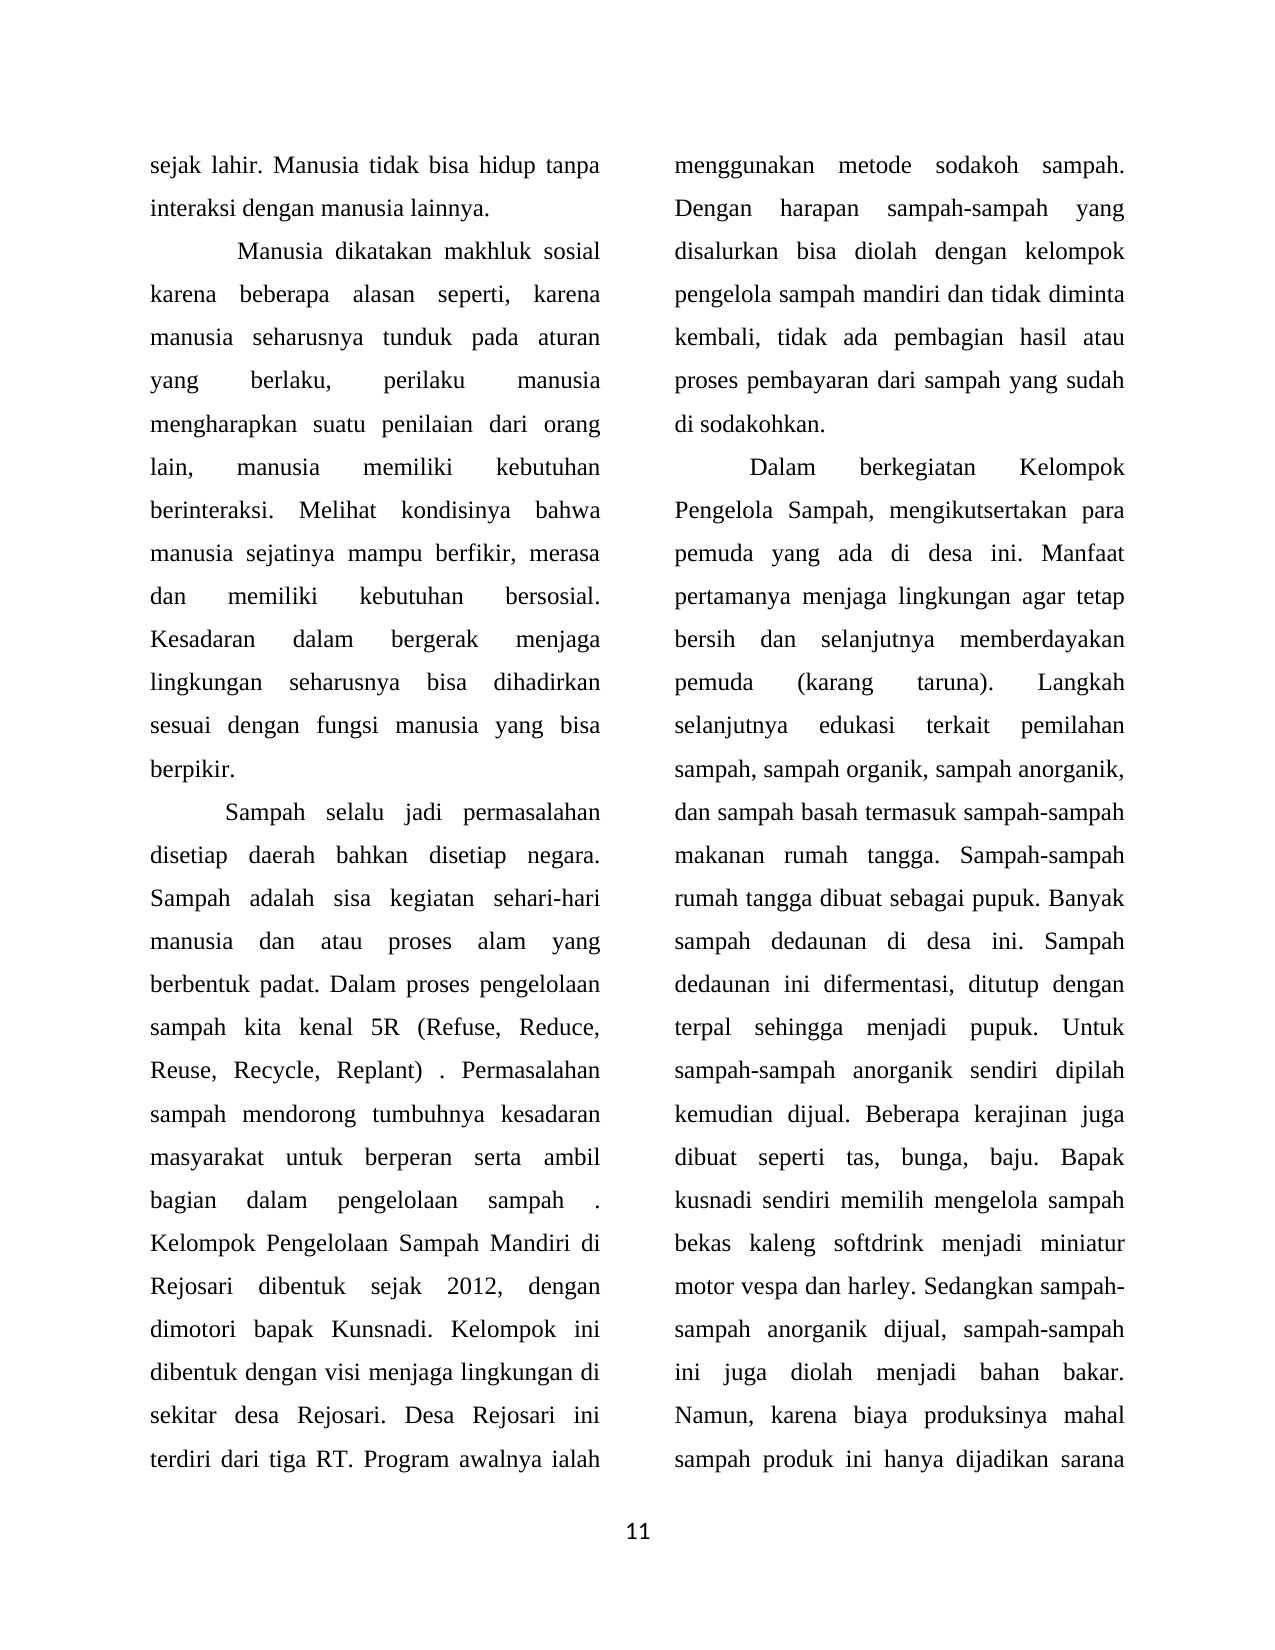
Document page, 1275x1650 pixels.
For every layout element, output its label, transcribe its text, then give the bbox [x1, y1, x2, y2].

text Manusia dikatakan makhluk sosial karena beberapa alasan seperti, karena manusia seharusnya tunduk pada aturan yang berlaku, perilaku manusia mengharapkan suatu penilaian dari orang lain, manusia memiliki kebutuhan berinteraksi. Melihat kondisinya bahwa manusia sejatinya mampu berfikir, merasa dan memiliki kebutuhan bersosial. Kesadaran dalam bergerak menjaga lingkungan seharusnya bisa dihadirkan sesuai dengan fungsi manusia yang bisa berpikir. [150, 236, 601, 782]
text Sampah selalu jadi permasalahan disetiap daerah bahkan disetiap negara. Sampah adalah sisa kegiatan sehari-hari manusia dan atau proses alam yang berbentuk padat. Dalam proses pengelolaan sampah kita kenal 5R (Refuse, Reduce, Reuse, Recycle, Replant) . Permasalahan sampah mendorong tumbuhnya kesadaran masyarakat untuk berperan serta ambil bagian dalam pengelolaan sampah . Kelompok Pengelolaan Sampah Mandiri di Rejosari dibentuk sejak 2012, dengan dimotori bapak Kunsnadi. Kelompok ini dibentuk dengan visi menjaga lingkungan di sekitar desa Rejosari. Desa Rejosari ini terdiri dari tiga RT. Program awalnya ialah menggunakan metode sodakoh sampah. Dengan harapan sampah-sampah yang disalurkan bisa diolah dengan kelompok pengelola sampah mandiri dan tidak diminta kembali, tidak ada pembagian hasil atau proses pembayaran dari sampah yang sudah di sodakohkan. [150, 797, 601, 1472]
text Sampah selalu jadi permasalahan disetiap daerah bahkan disetiap negara. Sampah adalah sisa kegiatan sehari-hari manusia dan atau proses alam yang berbentuk padat. Dalam proses pengelolaan sampah kita kenal 5R (Refuse, Reduce, Reuse, Recycle, Replant) . Permasalahan sampah mendorong tumbuhnya kesadaran masyarakat untuk berperan serta ambil bagian dalam pengelolaan sampah . Kelompok Pengelolaan Sampah Mandiri di Rejosari dibentuk sejak 2012, dengan dimotori bapak Kunsnadi. Kelompok ini dibentuk dengan visi menjaga lingkungan di sekitar desa Rejosari. Desa Rejosari ini terdiri dari tiga RT. Program awalnya ialah menggunakan metode sodakoh sampah. Dengan harapan sampah-sampah yang disalurkan bisa diolah dengan kelompok pengelola sampah mandiri dan tidak diminta kembali, tidak ada pembagian hasil atau proses pembayaran dari sampah yang sudah di sodakohkan. [674, 150, 1125, 437]
